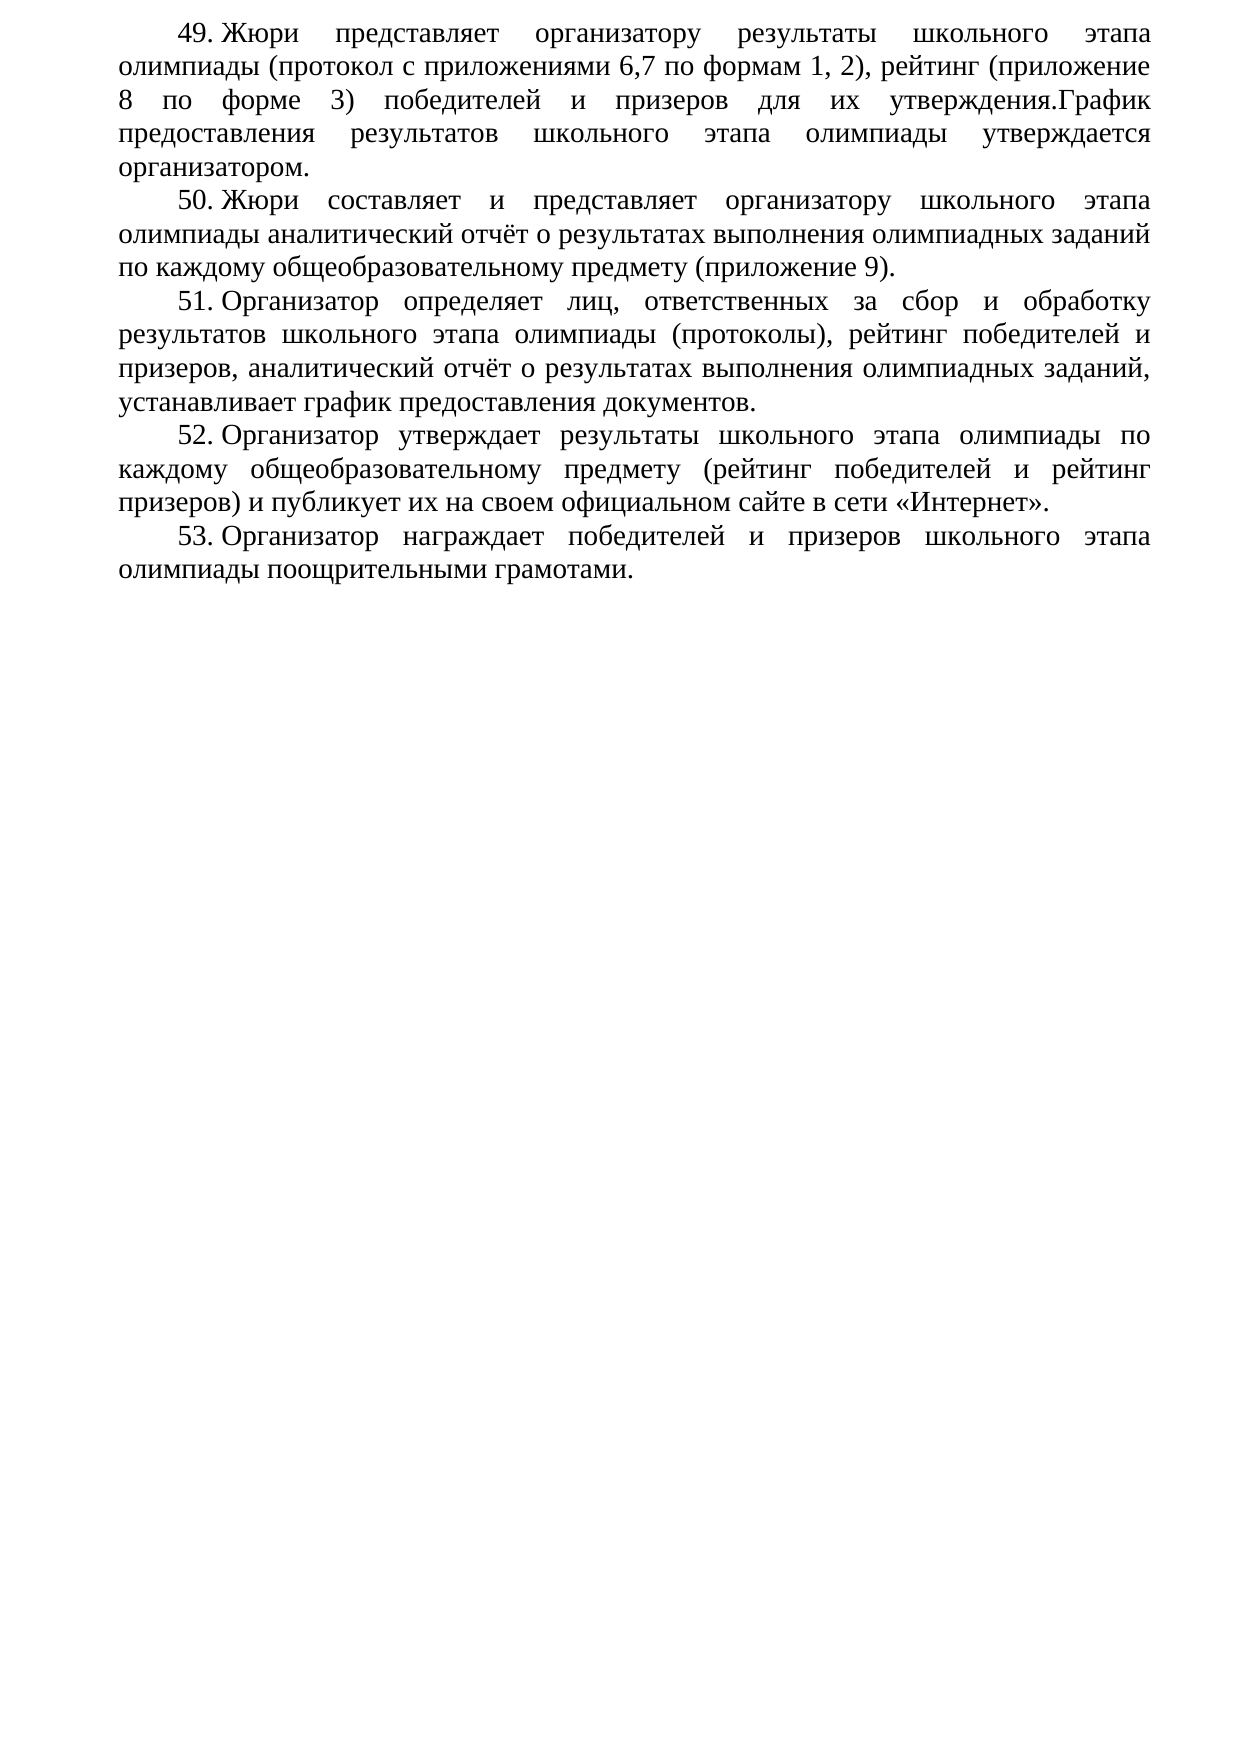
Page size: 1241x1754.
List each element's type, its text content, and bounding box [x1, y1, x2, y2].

list Организатор определяет лиц, ответственных за сбор и обработку результатов школьного этапа олимпиады (протоколы), рейтинг победителей и призеров, аналитический отчёт о результатах выполнения олимпиадных заданий, устанавливает график предоставления документов. [118, 283, 1152, 417]
list Жюри представляет организатору результаты школьного этапа олимпиады (протокол с приложениями 6,7 по формам 1, 2), рейтинг (приложение 8 по форме 3) победителей и призеров для их утверждения.График предоставления результатов школьного этапа олимпиады утверждается организатором. [118, 15, 1152, 182]
list Жюри составляет и представляет организатору школьного этапа олимпиады аналитический отчёт о результатах выполнения олимпиадных заданий по каждому общеобразовательному предмету (приложение 9). [118, 182, 1152, 283]
list Организатор утверждает результаты школьного этапа олимпиады по каждому общеобразовательному предмету (рейтинг победителей и рейтинг призеров) и публикует их на своем официальном сайте в сети «Интернет». [118, 417, 1152, 518]
list Организатор награждает победителей и призеров школьного этапа олимпиады поощрительными грамотами. [118, 518, 1152, 585]
